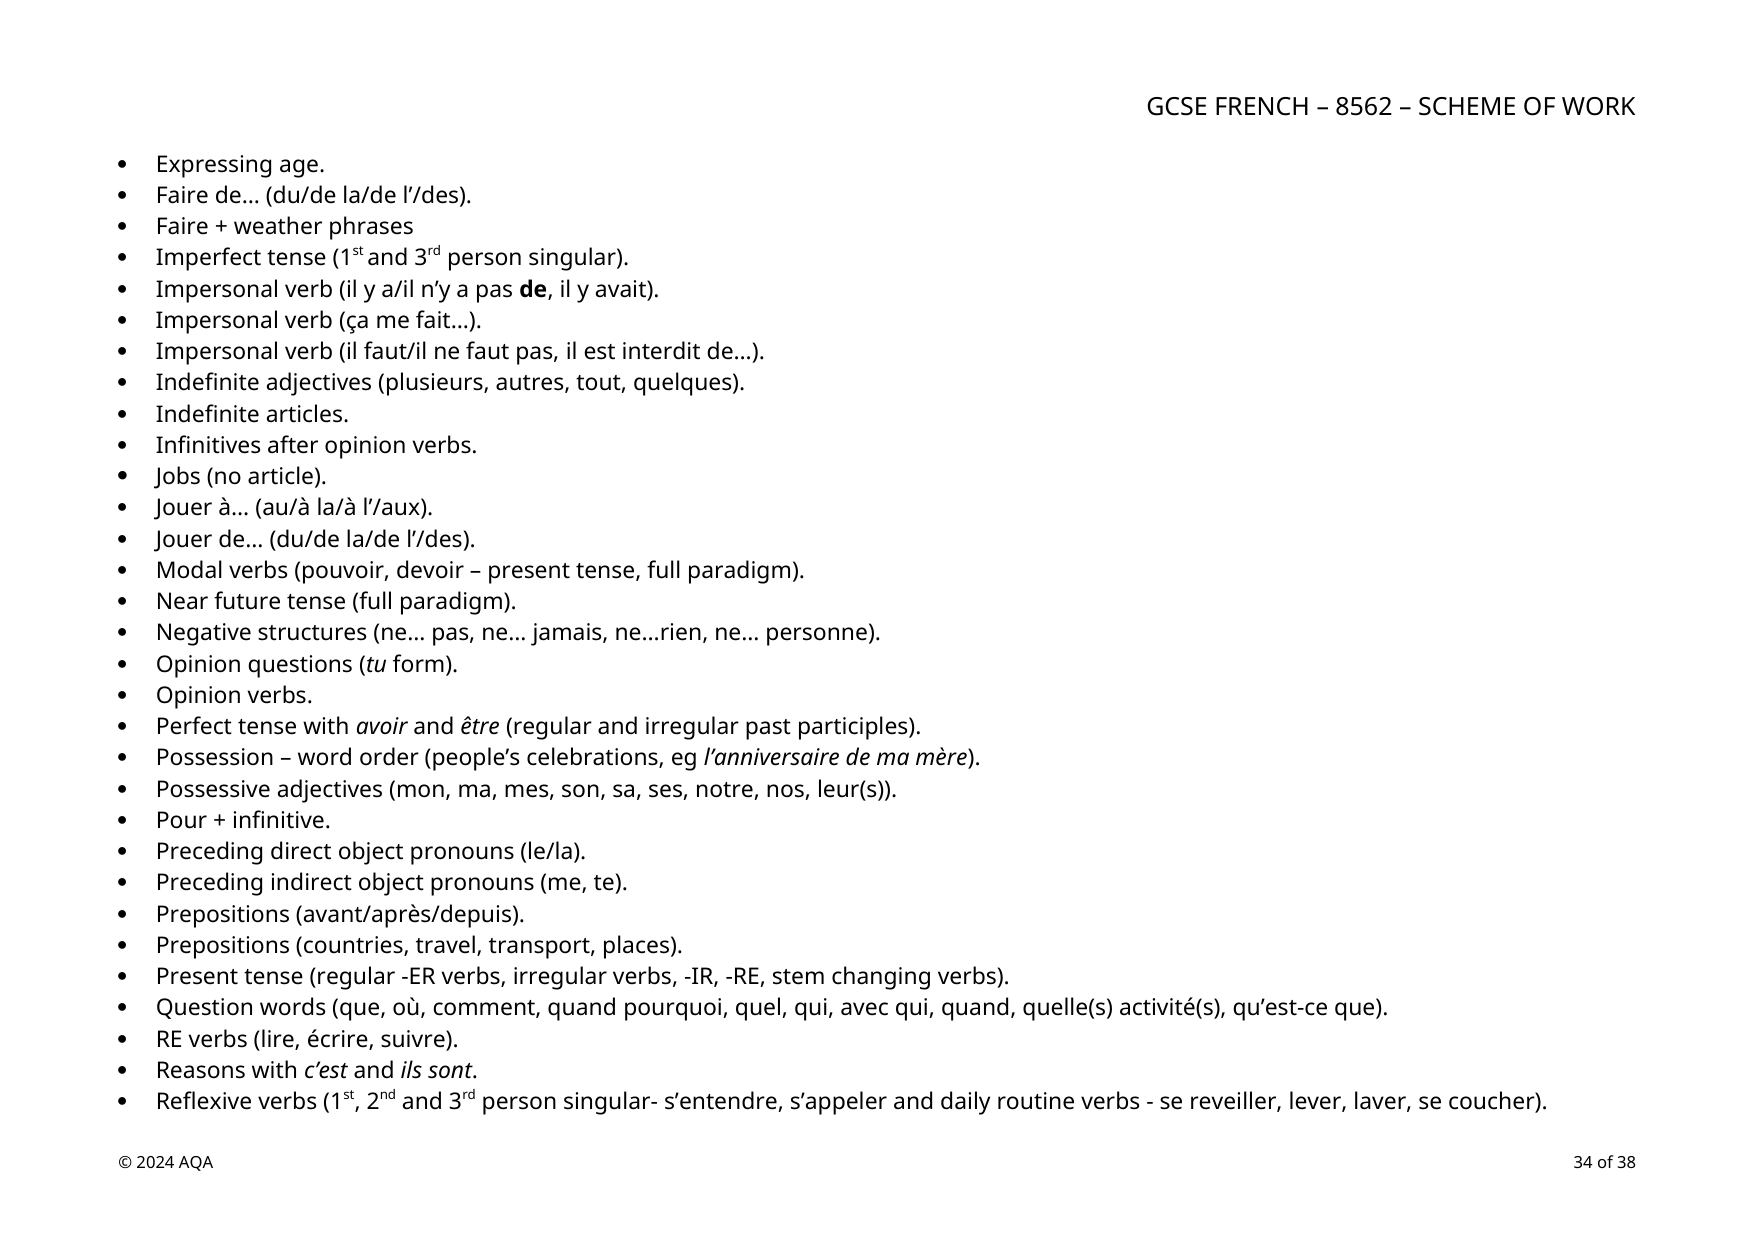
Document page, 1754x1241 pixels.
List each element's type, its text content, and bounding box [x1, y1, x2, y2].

list Opinion questions (tu form). [118, 648, 1636, 679]
list Modal verbs (pouvoir, devoir – present tense, full paradigm). [118, 554, 1636, 585]
list Prepositions (countries, travel, transport, places). [118, 929, 1636, 960]
list Preceding indirect object pronouns (me, te). [118, 866, 1636, 898]
list Faire + weather phrases [118, 210, 1636, 241]
list Indefinite articles. [118, 398, 1636, 429]
list Indefinite adjectives (plusieurs, autres, tout, quelques). [118, 366, 1636, 398]
list Possessive adjectives (mon, ma, mes, son, sa, ses, notre, nos, leur(s)). [118, 773, 1636, 804]
list Expressing age. [118, 148, 1636, 179]
list Negative structures (ne… pas, ne… jamais, ne…rien, ne… personne). [118, 616, 1636, 648]
list Infinitives after opinion verbs. [118, 429, 1636, 460]
list Impersonal verb (il faut/il ne faut pas, il est interdit de…). [118, 335, 1636, 366]
list Reasons with c’est and ils sont. [118, 1054, 1636, 1085]
list Impersonal verb (il y a/il n’y a pas de, il y avait). [118, 273, 1636, 304]
list Perfect tense with avoir and être (regular and irregular past participles). [118, 710, 1636, 741]
list Near future tense (full paradigm). [118, 585, 1636, 616]
list Pour + infinitive. [118, 804, 1636, 835]
list RE verbs (lire, écrire, suivre). [118, 1023, 1636, 1054]
list Jobs (no article). [118, 460, 1636, 491]
list Possession – word order (people’s celebrations, eg l’anniversaire de ma mère). [118, 741, 1636, 773]
list Impersonal verb (ça me fait…). [118, 304, 1636, 335]
list Imperfect tense (1st and 3rd person singular). [118, 241, 1636, 273]
list Prepositions (avant/après/depuis). [118, 898, 1636, 929]
list Jouer à… (au/à la/à l’/aux). [118, 491, 1636, 523]
list Jouer de… (du/de la/de l’/des). [118, 523, 1636, 554]
list Reflexive verbs (1st, 2nd and 3rd person singular- s’entendre, s’appeler and daily routine verbs - se reveiller, lever, laver, se coucher). [118, 1085, 1636, 1116]
list Opinion verbs. [118, 679, 1636, 710]
list Question words (que, où, comment, quand pourquoi, quel, qui, avec qui, quand, quelle(s) activité(s), qu’est-ce que). [118, 991, 1636, 1023]
list Preceding direct object pronouns (le/la). [118, 835, 1636, 866]
list Present tense (regular -ER verbs, irregular verbs, -IR, -RE, stem changing verbs). [118, 960, 1636, 991]
list Faire de… (du/de la/de l’/des). [118, 179, 1636, 210]
